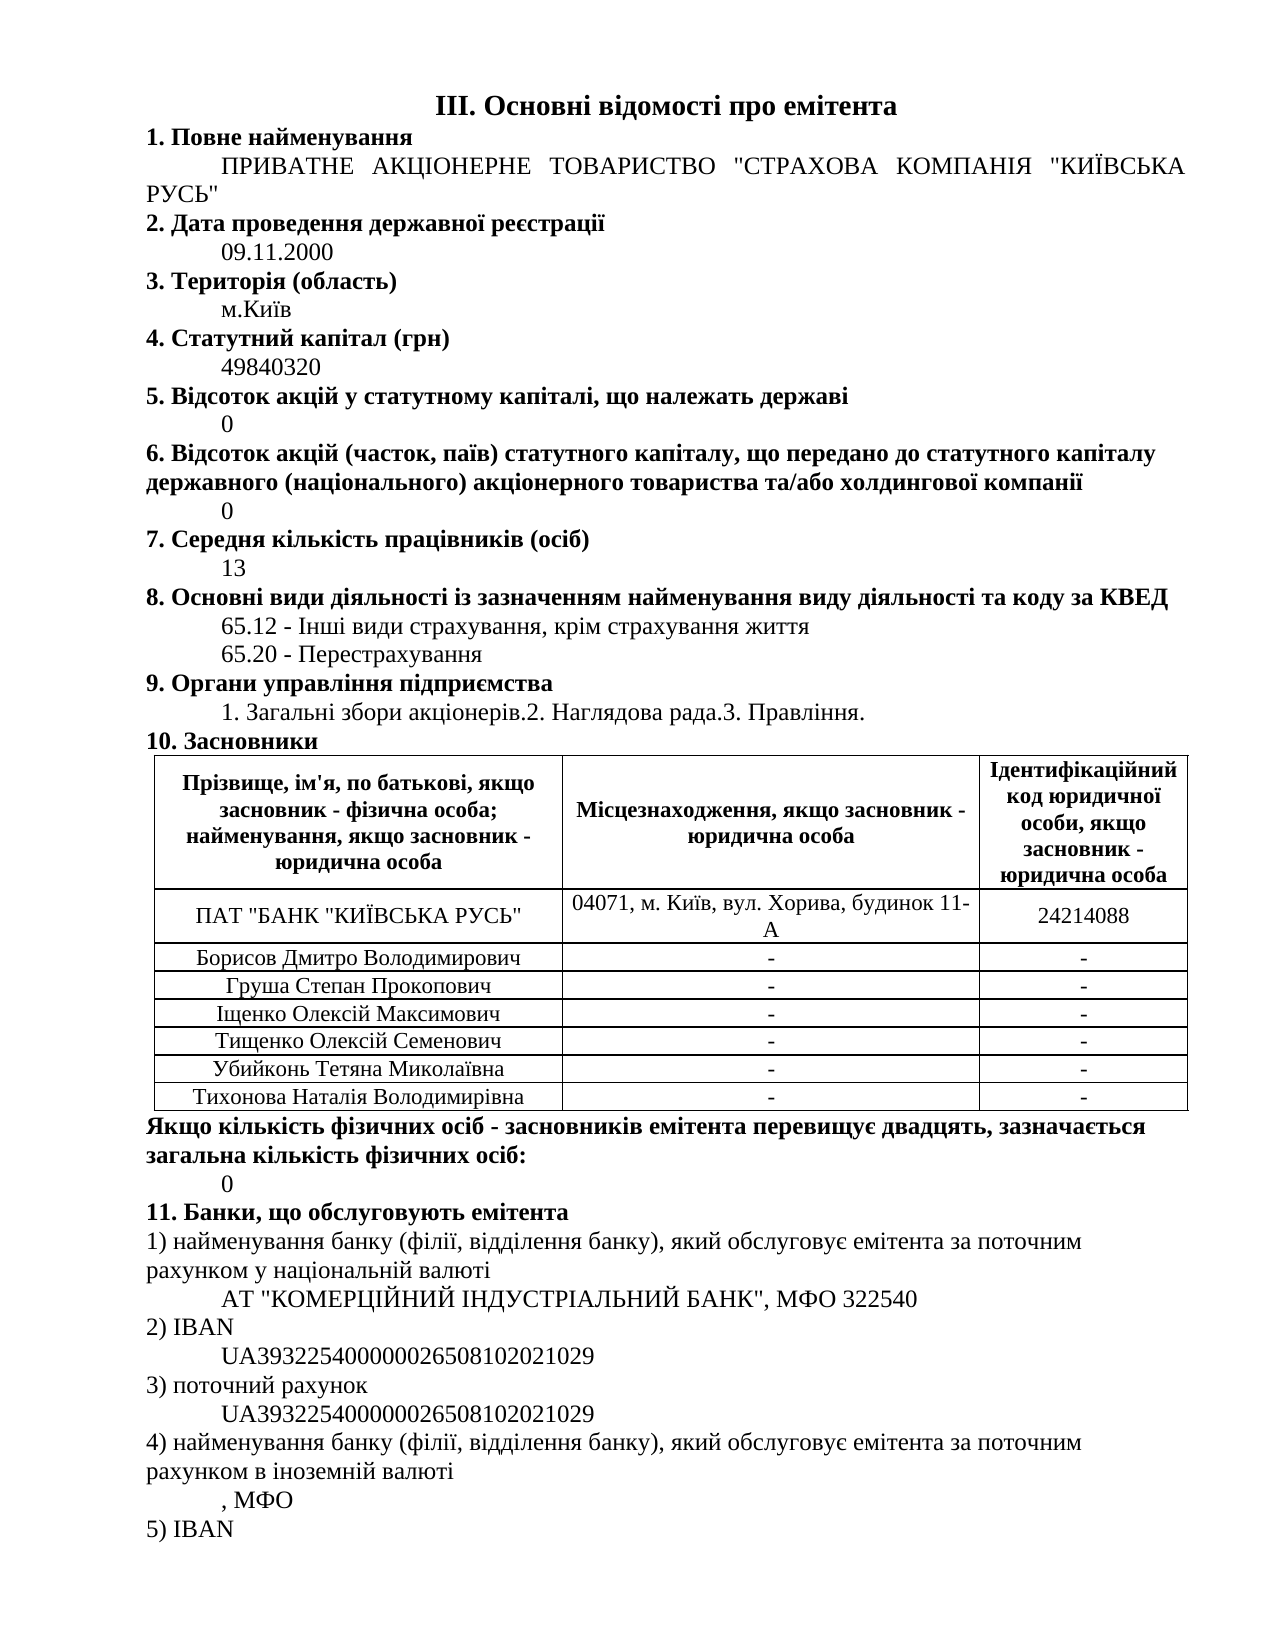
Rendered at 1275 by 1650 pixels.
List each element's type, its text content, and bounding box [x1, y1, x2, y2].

text 6. Відсоток акцій (часток, паїв) статутного капіталу, що передано до статутного капіталу державного (національного) акціонерного товариства та/або холдингової компанії [146, 438, 1186, 496]
text 8. Основні види діяльності із зазначенням найменування виду діяльності та коду за КВЕД [146, 582, 1186, 611]
text 1. Загальнi збори акцiонерiв.2. Наглядова рада.3. Правлiння. [146, 697, 1186, 726]
table_cell Борисов Дмитро Володимирович [155, 944, 562, 970]
text 10. Засновники [146, 726, 1186, 754]
table_cell - [980, 944, 1187, 970]
text 1. Повне найменування [146, 122, 1186, 151]
text 49840320 [146, 352, 1186, 381]
text АТ "КОМЕРЦIЙНИЙ IНДУСТРIАЛЬНИЙ БАНК", МФО 322540 [146, 1284, 1186, 1312]
text 3) поточний рахунок [146, 1370, 1186, 1399]
text 3. Територія (область) [146, 266, 1186, 294]
table_cell - [563, 972, 979, 998]
text 5. Відсоток акцій у статутному капіталі, що належать державі [146, 381, 1186, 409]
table_cell - [563, 1000, 979, 1026]
text UA393225400000026508102021029 [146, 1341, 1186, 1370]
text , МФО [146, 1485, 1186, 1514]
text 0 [146, 409, 1186, 438]
text 13 [146, 553, 1186, 582]
table_cell Тищенко Олексiй Семенович [155, 1028, 562, 1054]
table_header Прізвище, ім'я, по батькові, якщо засновник - фізична особа; найменування, якщо засновник - юридична особа [155, 756, 562, 888]
table_cell Тихонова Наталiя Володимирiвна [155, 1083, 562, 1110]
table_cell - [563, 1083, 979, 1110]
text ІІІ. Основні відомості про емітента [146, 88, 1186, 122]
table_cell - [980, 1028, 1187, 1054]
table_cell 24214088 [980, 890, 1187, 942]
table_cell - [980, 972, 1187, 998]
table_cell - [980, 1083, 1187, 1110]
table_header Ідентифікаційний код юридичної особи, якщо засновник - юридична особа [980, 756, 1187, 888]
table_header Місцезнаходження, якщо засновник - юридична особа [563, 756, 979, 888]
text UA393225400000026508102021029 [146, 1399, 1186, 1427]
text м.Київ [146, 294, 1186, 323]
text 65.12 - Iншi види страхування, крiм страхування життя [146, 611, 1186, 639]
table_cell Iщенко Олексiй Максимович [155, 1000, 562, 1026]
text 4. Статутний капітал (грн) [146, 323, 1186, 352]
table_cell - [980, 1000, 1187, 1026]
text 0 [146, 1169, 1186, 1197]
table_cell - [563, 1056, 979, 1082]
text 7. Середня кількість працівників (осіб) [146, 524, 1186, 553]
text 0 [146, 496, 1186, 524]
text 5) IBAN [146, 1514, 1186, 1542]
table_cell ПАТ "БАНК "КИЇВСЬКА РУСЬ" [155, 890, 562, 942]
table_cell Груша Степан Прокопович [155, 972, 562, 998]
table_cell - [563, 944, 979, 970]
table_cell - [980, 1056, 1187, 1082]
table_cell 04071, м. Київ, вул. Хорива, будинок 11-А [563, 890, 979, 942]
text 4) найменування банку (філії, відділення банку), який обслуговує емітента за поточним рахунком в іноземній валюті [146, 1427, 1186, 1485]
text 1) найменування банку (філії, відділення банку), який обслуговує емітента за поточним рахунком у національній валюті [146, 1226, 1186, 1284]
text 09.11.2000 [146, 237, 1186, 266]
text 65.20 - Перестрахування [146, 639, 1186, 668]
text 9. Органи управління підприємства [146, 668, 1186, 697]
text 11. Банки, що обслуговують емітента [146, 1197, 1186, 1226]
text 2) IBAN [146, 1312, 1186, 1341]
table_cell - [563, 1028, 979, 1054]
text 2. Дата проведення державної реєстрації [146, 208, 1186, 237]
text ПРИВАТНЕ АКЦIОНЕРНЕ ТОВАРИСТВО "СТРАХОВА КОМПАНIЯ "КИЇВСЬКА РУСЬ" [146, 151, 1186, 208]
table_cell Убийконь Тетяна Миколаївна [155, 1056, 562, 1082]
text Якщо кількість фізичних осіб - засновників емітента перевищує двадцять, зазначається загальна кількість фізичних осіб: [146, 1111, 1186, 1169]
